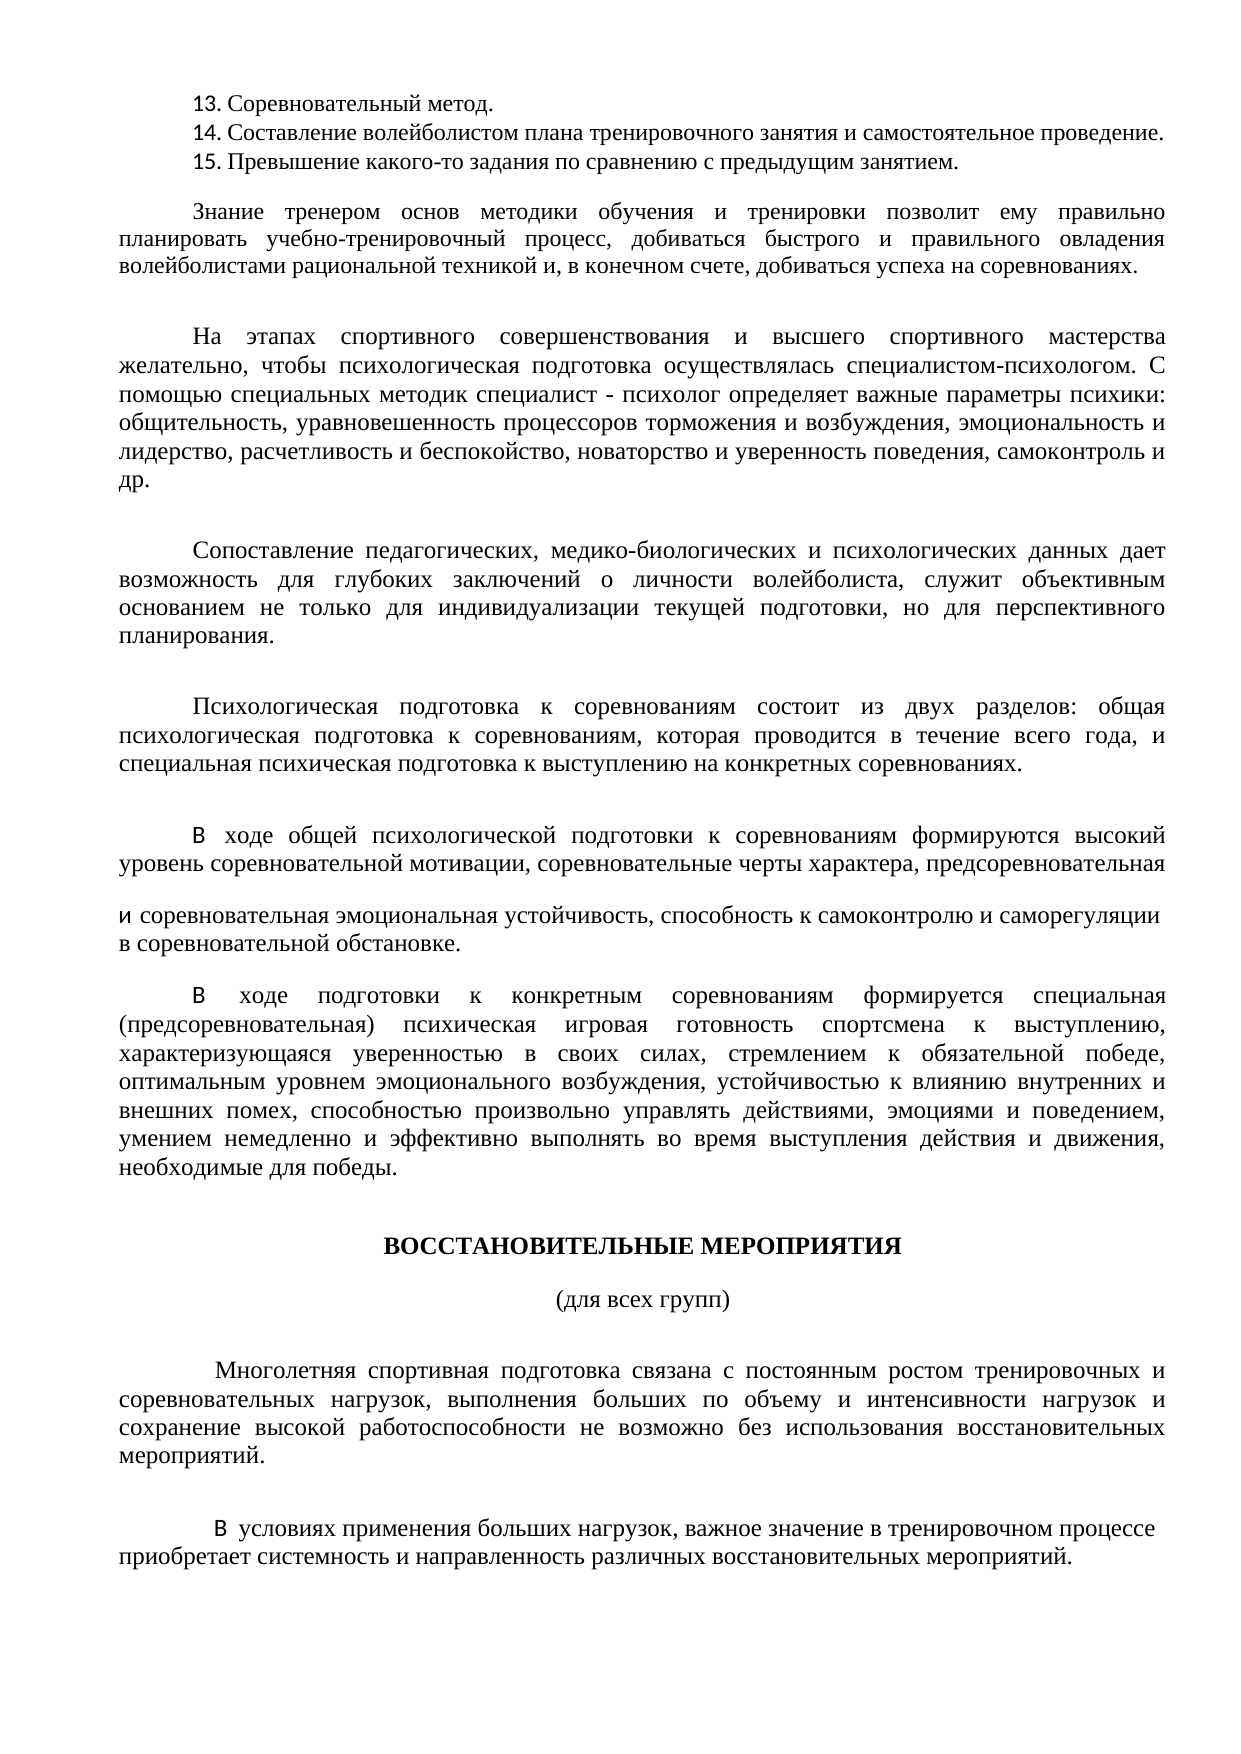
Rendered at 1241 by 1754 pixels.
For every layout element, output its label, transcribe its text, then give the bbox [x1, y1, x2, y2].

text Многолетняя спортивная подготовка связана с постоянным ростом тренировочных и соревновательных нагрузок, выполнения больших по объему и интенсивности нагрузок и сохранение высокой работоспособности не возможно без использования восстановительных мероприятий. [119, 1356, 1167, 1469]
list Составление волейболистом плана тренировочного занятия и самостоятельное проведение. [192, 117, 1167, 146]
list условиях применения больших нагрузок, важное значение в тренировочном процессе приобретает системность и направленность различных восстановительных мероприятий. [119, 1512, 1167, 1570]
list ходе общей психологической подготовки к соревнованиям формируются высокий уровень соревновательной мотивации, соревновательные черты характера, предсоревновательная [119, 820, 1167, 877]
text На этапах спортивного совершенствования и высшего спортивного мастерства желательно, чтобы психологическая подготовка осуществлялась специалистом-психологом. С помощью специальных методик специалист - психолог определяет важные параметры психики: общительность, уравновешенность процессоров торможения и возбуждения, эмоциональность и лидерство, расчетливость и беспокойство, новаторство и уверенность поведения, самоконтроль и др. [119, 322, 1167, 493]
text Сопоставление педагогических, медико-биологических и психологических данных дает возможность для глубоких заключений о личности волейболиста, служит объективным основанием не только для индивидуализации текущей подготовки, но для перспективного планирования. [119, 536, 1167, 649]
list ходе подготовки к конкретным соревнованиям формируется специальная (предсоревновательная) психическая игровая готовность спортсмена к выступлению, характеризующаяся уверенностью в своих силах, стремлением к обязательной победе, оптимальным уровнем эмоционального возбуждения, устойчивостью к влиянию внутренних и внешних помех, способностью произвольно управлять действиями, эмоциями и поведением, умением немедленно и эффективно выполнять во время выступления действия и движения, необходимые для победы. [119, 979, 1167, 1181]
text ВОССТАНОВИТЕЛЬНЫЕ МЕРОПРИЯТИЯ [118, 1231, 1167, 1260]
text Психологическая подготовка к соревнованиям состоит из двух разделов: общая психологическая подготовка к соревнованиям, которая проводится в течение всего года, и специальная психическая подготовка к выступлению на конкретных соревнованиях. [119, 692, 1167, 777]
text Знание тренером основ методики обучения и тренировки позволит ему правильно планировать учебно-тренировочный процесс, добиваться быстрого и правильного овладения волейболистами рациональной техникой и, в конечном счете, добиваться успеха на соревнованиях. [119, 198, 1167, 279]
text (для всех групп) [118, 1285, 1167, 1313]
list соревновательная эмоциональная устойчивость, способность к самоконтролю и саморегуляции в соревновательной обстановке. [118, 899, 1167, 957]
list Соревновательный метод. [192, 88, 1167, 117]
list Превышение какого-то задания по сравнению с предыдущим занятием. [192, 146, 1167, 176]
